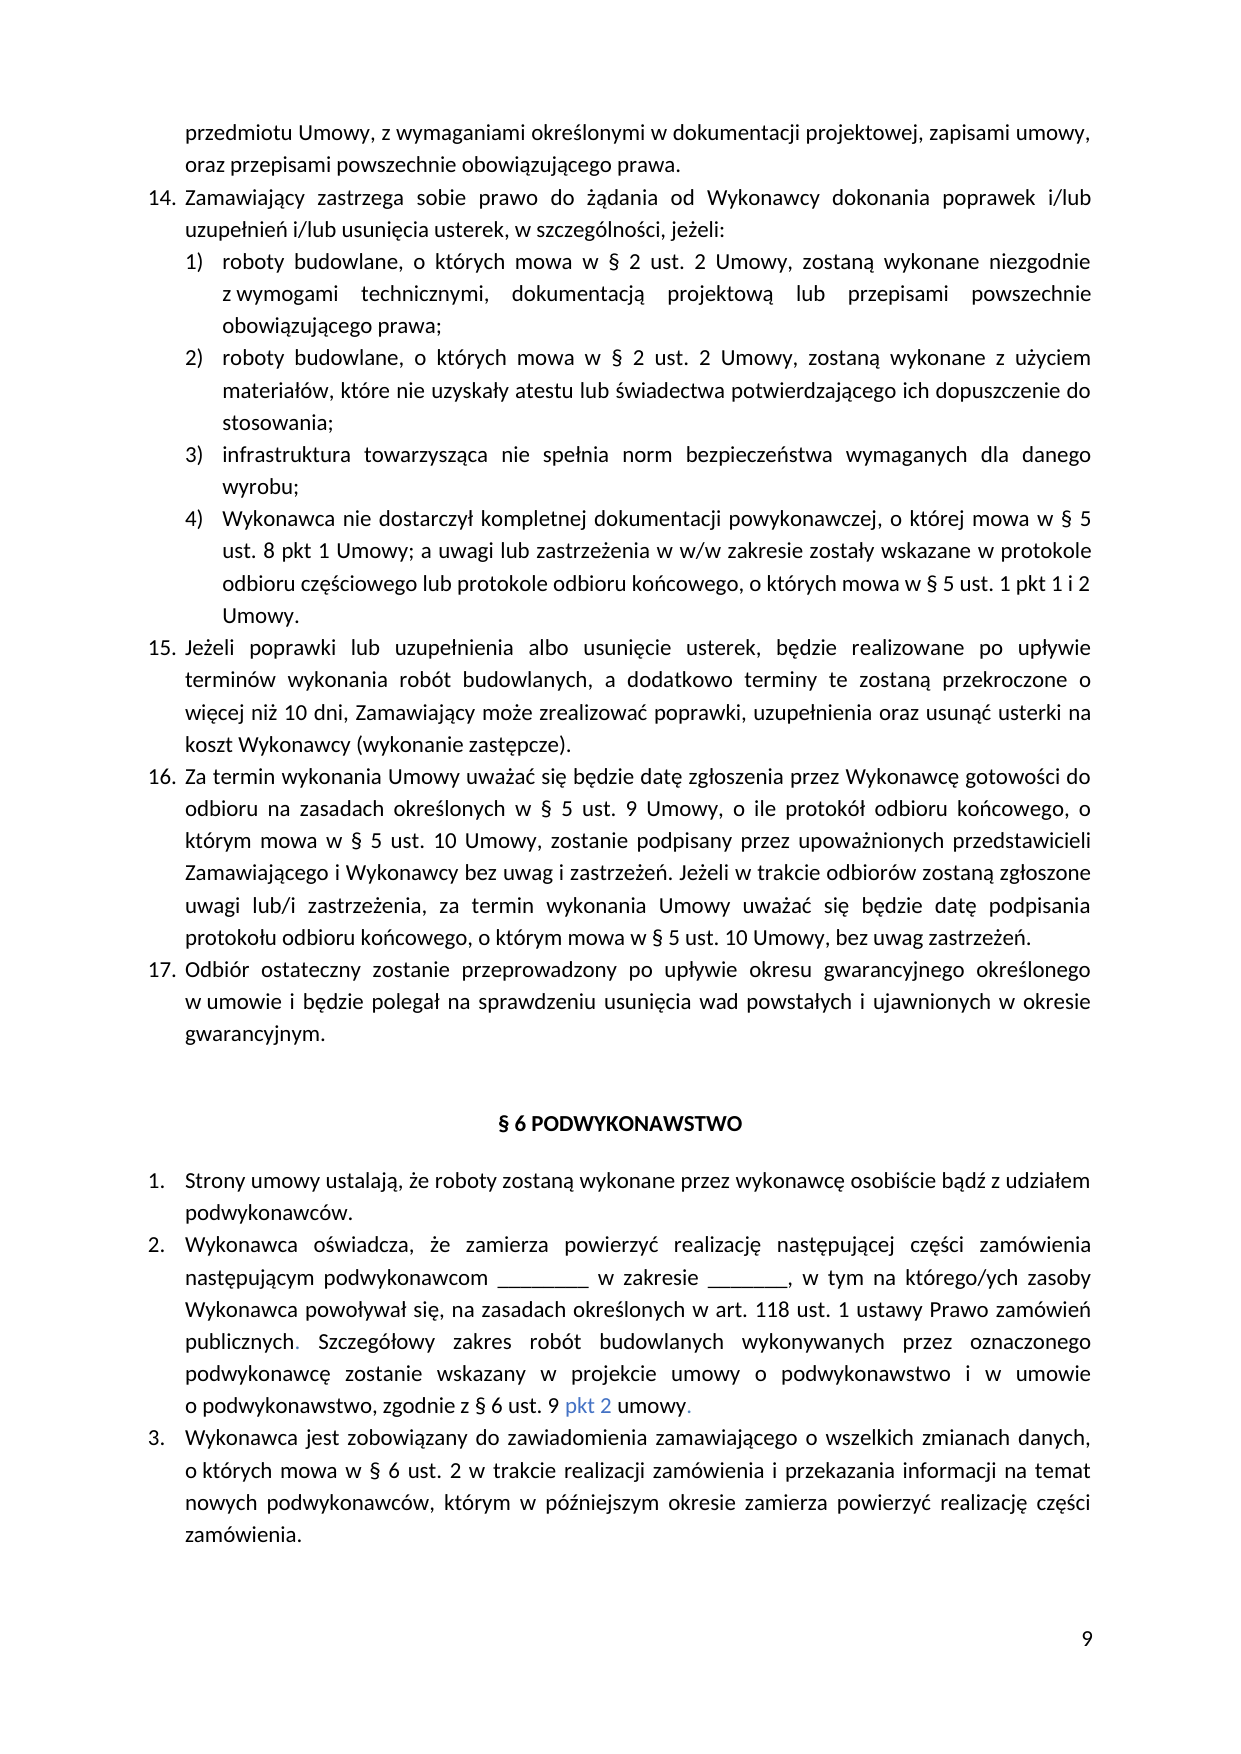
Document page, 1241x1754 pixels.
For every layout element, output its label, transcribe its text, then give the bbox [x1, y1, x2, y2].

list roboty budowlane, o których mowa w § 2 ust. 2 Umowy, zostaną wykonane niezgodnie z wymogami technicznymi, dokumentacją projektową lub przepisami powszechnie obowiązującego prawa; [185, 247, 1093, 339]
list Wykonawca nie dostarczył kompletnej dokumentacji powykonawczej, o której mowa w § 5 ust. 8 pkt 1 Umowy; a uwagi lub zastrzeżenia w w/w zakresie zostały wskazane w protokole odbioru częściowego lub protokole odbioru końcowego, o których mowa w § 5 ust. 1 pkt 1 i 2 Umowy. [185, 504, 1093, 629]
list Zamawiający zastrzega sobie prawo do żądania od Wykonawcy dokonania poprawek i/lub uzupełnień i/lub usunięcia usterek, w szczególności, jeżeli: [148, 183, 1093, 243]
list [148, 118, 1093, 178]
list Jeżeli poprawki lub uzupełnienia albo usunięcie usterek, będzie realizowane po upływie terminów wykonania robót budowlanych, a dodatkowo terminy te zostaną przekroczone o więcej niż 10 dni, Zamawiający może zrealizować poprawki, uzupełnienia oraz usunąć usterki na koszt Wykonawcy (wykonanie zastępcze). [148, 633, 1093, 758]
list Wykonawca jest zobowiązany do zawiadomienia zamawiającego o wszelkich zmianach danych, o których mowa w § 6 ust. 2 w trakcie realizacji zamówienia i przekazania informacji na temat nowych podwykonawców, którym w późniejszym okresie zamierza powierzyć realizację części zamówienia. [148, 1423, 1093, 1548]
list Strony umowy ustalają, że roboty zostaną wykonane przez wykonawcę osobiście bądź z udziałem podwykonawców. [148, 1166, 1093, 1226]
list Wykonawca oświadcza, że zamierza powierzyć realizację następującej części zamówienia następującym podwykonawcom ________ w zakresie _______, w tym na którego/ych zasoby Wykonawca powoływał się, na zasadach określonych w art. 118 ust. 1 ustawy Prawo zamówień publicznych. Szczegółowy zakres robót budowlanych wykonywanych przez oznaczonego podwykonawcę zostanie wskazany w projekcie umowy o podwykonawstwo i w umowie o podwykonawstwo, zgodnie z § 6 ust. 9 pkt 2 umowy. [148, 1230, 1093, 1419]
text § 6 PODWYKONAWSTWO [148, 1109, 1093, 1137]
list infrastruktura towarzysząca nie spełnia norm bezpieczeństwa wymaganych dla danego wyrobu; [185, 440, 1093, 500]
list Odbiór ostateczny zostanie przeprowadzony po upływie okresu gwarancyjnego określonego w umowie i będzie polegał na sprawdzeniu usunięcia wad powstałych i ujawnionych w okresie gwarancyjnym. [148, 955, 1093, 1047]
list Za termin wykonania Umowy uważać się będzie datę zgłoszenia przez Wykonawcę gotowości do odbioru na zasadach określonych w § 5 ust. 9 Umowy, o ile protokół odbioru końcowego, o którym mowa w § 5 ust. 10 Umowy, zostanie podpisany przez upoważnionych przedstawicieli Zamawiającego i Wykonawcy bez uwag i zastrzeżeń. Jeżeli w trakcie odbiorów zostaną zgłoszone uwagi lub/i zastrzeżenia, za termin wykonania Umowy uważać się będzie datę podpisania protokołu odbioru końcowego, o którym mowa w § 5 ust. 10 Umowy, bez uwag zastrzeżeń. [148, 762, 1093, 951]
list roboty budowlane, o których mowa w § 2 ust. 2 Umowy, zostaną wykonane z użyciem materiałów, które nie uzyskały atestu lub świadectwa potwierdzającego ich dopuszczenie do stosowania; [185, 343, 1093, 436]
